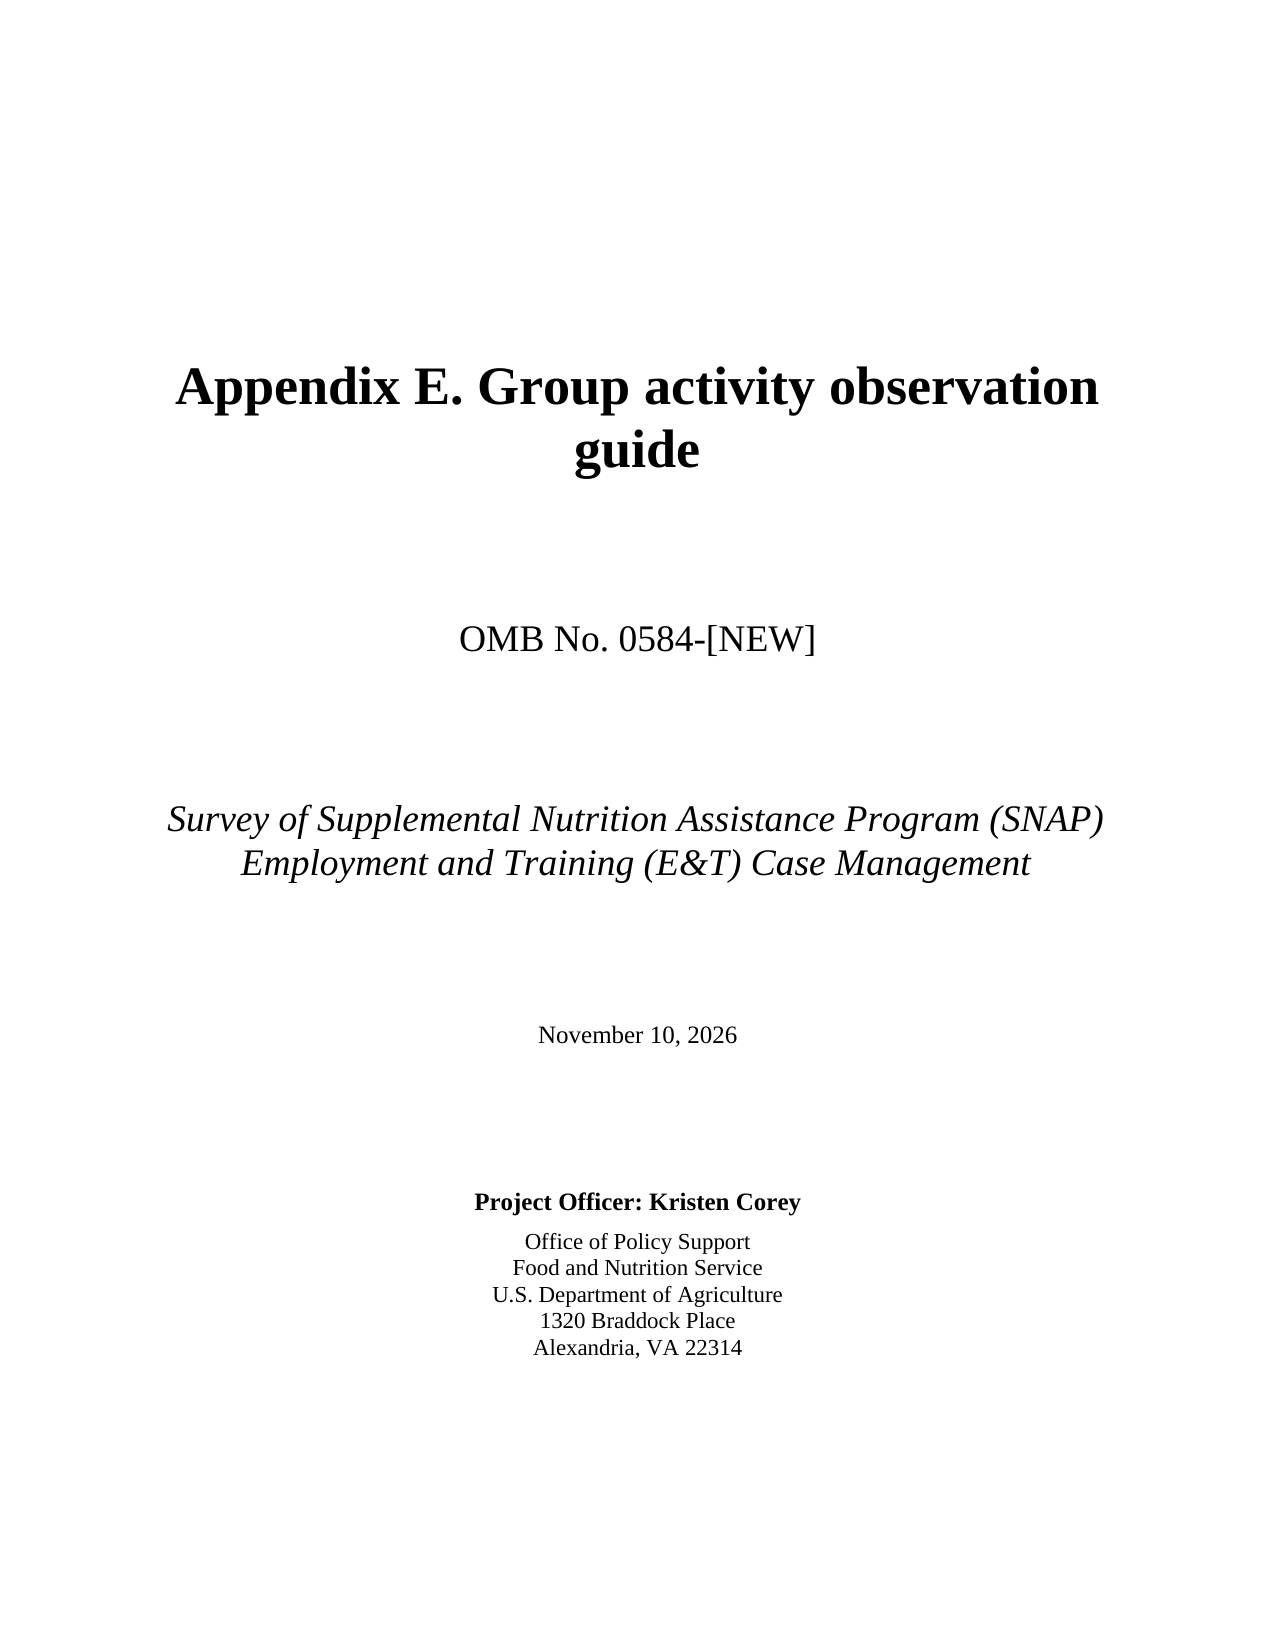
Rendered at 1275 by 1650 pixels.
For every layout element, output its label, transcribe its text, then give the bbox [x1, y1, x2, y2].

text Appendix E. Group activity observation guide [150, 354, 1125, 479]
text OMB No. 0584-[NEW] [150, 616, 1125, 659]
text Office of Policy Support [150, 1228, 1125, 1254]
text March 8, 2021 [150, 1021, 1125, 1049]
text Project Officer: Kristen Corey [150, 1187, 1125, 1216]
text Food and Nutrition Service [150, 1254, 1125, 1281]
text Survey of Supplemental Nutrition Assistance Program (SNAP) Employment and Training (E&T) Case Management [150, 797, 1125, 883]
text U.S. Department of Agriculture [150, 1281, 1125, 1307]
text Alexandria, VA 22314 [150, 1333, 1125, 1360]
text 1320 Braddock Place [150, 1307, 1125, 1333]
